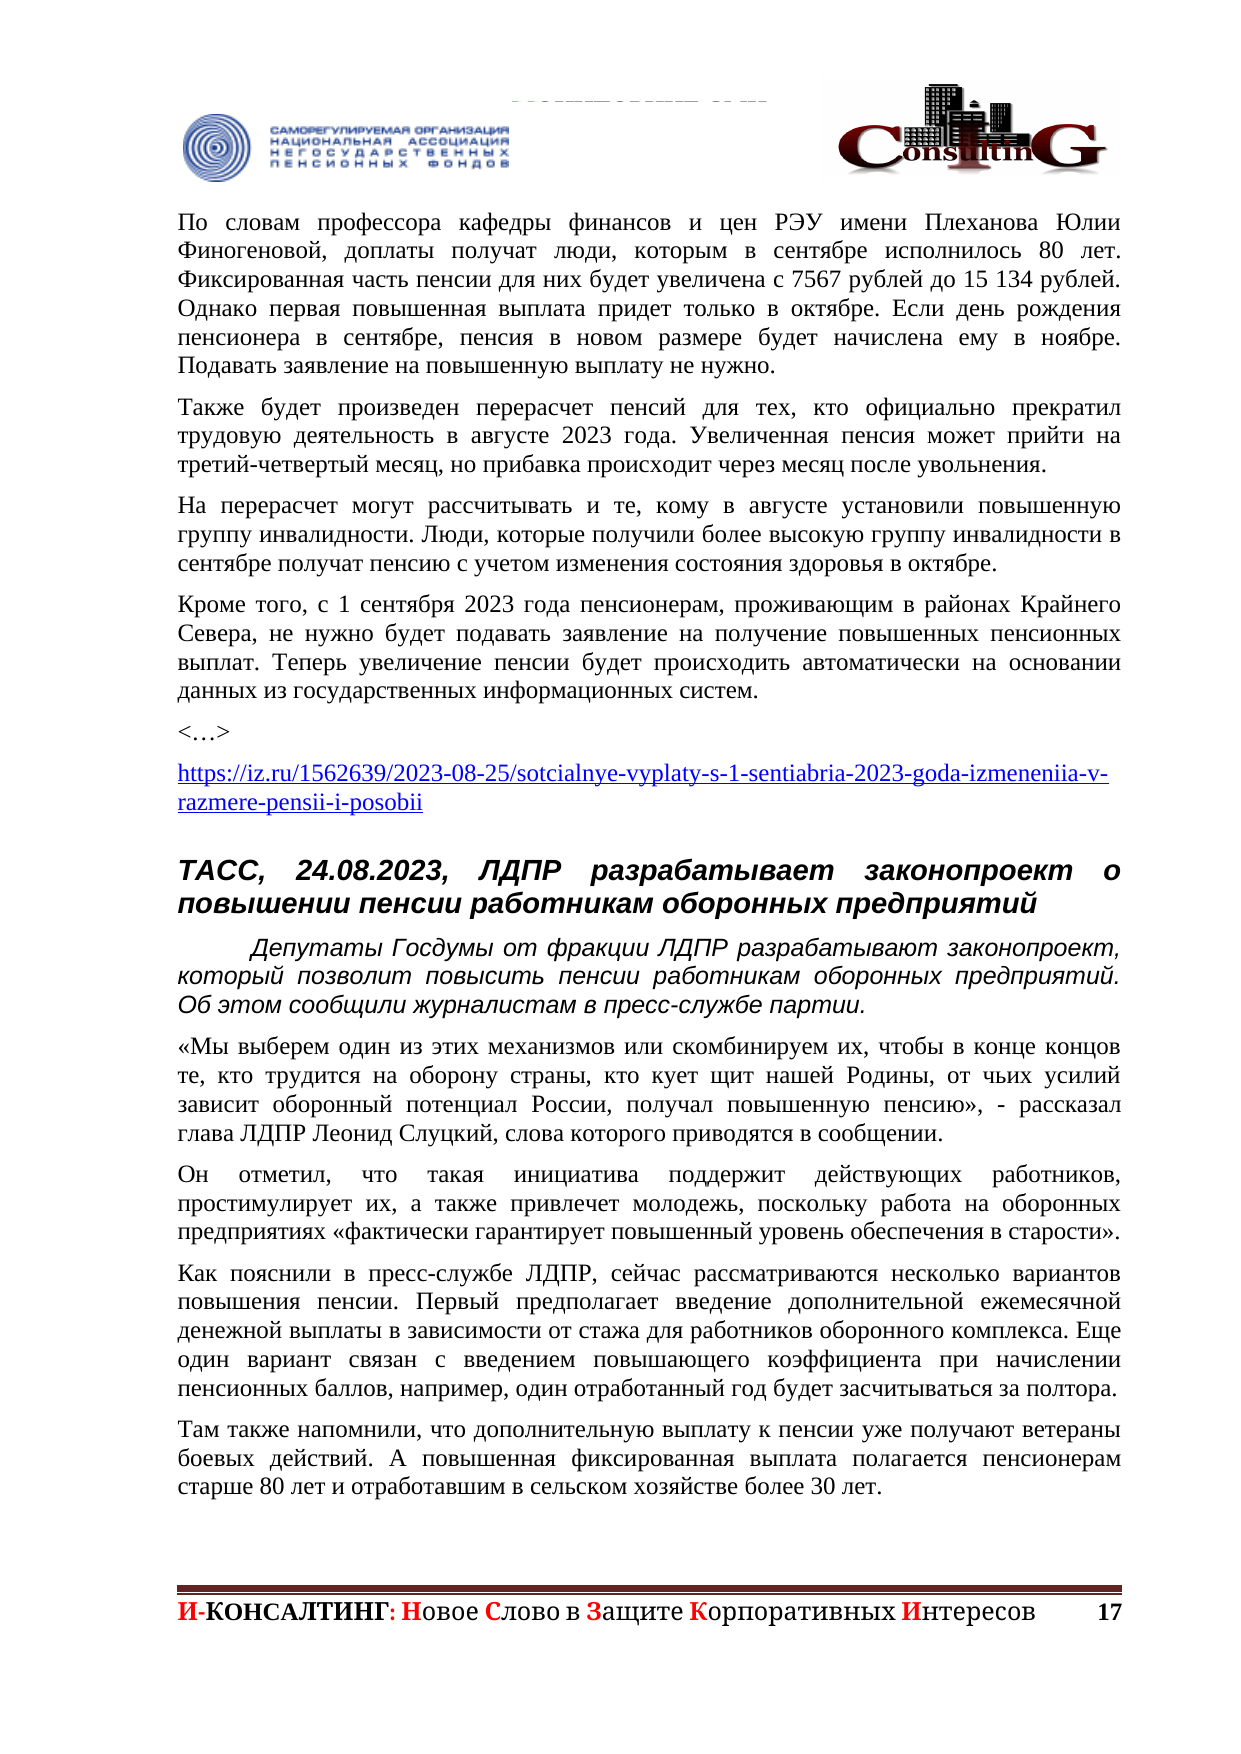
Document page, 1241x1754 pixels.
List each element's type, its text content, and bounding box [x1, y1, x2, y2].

subtitle Депутаты Госдумы от фракции ЛДПР разрабатывают законопроект, который позволит повысить пенсии работникам оборонных предприятий. Об этом сообщили журналистам в пресс-службе партии. [177, 933, 1122, 1019]
text На перерасчет могут рассчитывать и те, кому в августе установили повышенную группу инвалидности. Люди, которые получили более высокую группу инвалидности в сентябре получат пенсию с учетом изменения состояния здоровья в октябре. [177, 491, 1122, 577]
text https://iz.ru/1562639/2023-08-25/sotcialnye-vyplaty-s-1-sentiabria-2023-goda-izmeneniia-v-razmere-pensii-i-posobii [177, 758, 1122, 816]
picture [821, 73, 1122, 182]
text Как пояснили в пресс-службе ЛДПР, сейчас рассматриваются несколько вариантов повышения пенсии. Первый предполагает введение дополнительной ежемесячной денежной выплаты в зависимости от стажа для работников оборонного комплекса. Еще один вариант связан с введением повышающего коэффициента при начислении пенсионных баллов, например, один отработанный год будет засчитываться за полтора. [177, 1258, 1122, 1401]
text Также будет произведен перерасчет пенсий для тех, кто официально прекратил трудовую деятельность в августе 2023 года. Увеличенная пенсия может прийти на третий-четвертый месяц, но прибавка происходит через месяц после увольнения. [177, 392, 1122, 478]
subtitle ТАСС, 24.08.2023, ЛДПР разрабатывает законопроект о повышении пенсии работникам оборонных предприятий [177, 853, 1122, 920]
text Он отметил, что такая инициатива поддержит действующих работников, простимулирует их, а также привлечет молодежь, поскольку работа на оборонных предприятиях «фактически гарантирует повышенный уровень обеспечения в старости». [177, 1159, 1122, 1245]
text Кроме того, с 1 сентября 2023 года пенсионерам, проживающим в районах Крайнего Севера, не нужно будет подавать заявление на получение повышенных пенсионных выплат. Теперь увеличение пенсии будет происходить автоматически на основании данных из государственных информационных систем. [177, 589, 1122, 704]
text <…> [177, 717, 1122, 746]
picture [183, 114, 509, 182]
text «Мы выберем один из этих механизмов или скомбинируем их, чтобы в конце концов те, кто трудится на оборону страны, кто кует щит нашей Родины, от чьих усилий зависит оборонный потенциал России, получал повышенную пенсию», - рассказал глава ЛДПР Леонид Слуцкий, слова которого приводятся в сообщении. [177, 1031, 1122, 1146]
text Там также напомнили, что дополнительную выплату к пенсии уже получают ветераны боевых действий. А повышенная фиксированная выплата полагается пенсионерам старше 80 лет и отработавшим в сельском хозяйстве более 30 лет. [177, 1414, 1122, 1500]
text По словам профессора кафедры финансов и цен РЭУ имени Плеханова Юлии Финогеновой, доплаты получат люди, которым в сентябре исполнилось 80 лет. Фиксированная часть пенсии для них будет увеличена с 7567 рублей до 15 134 рублей. Однако первая повышенная выплата придет только в октябре. Если день рождения пенсионера в сентябре, пенсия в новом размере будет начислена ему в ноябре. Подавать заявление на повышенную выплату не нужно. [177, 207, 1122, 379]
